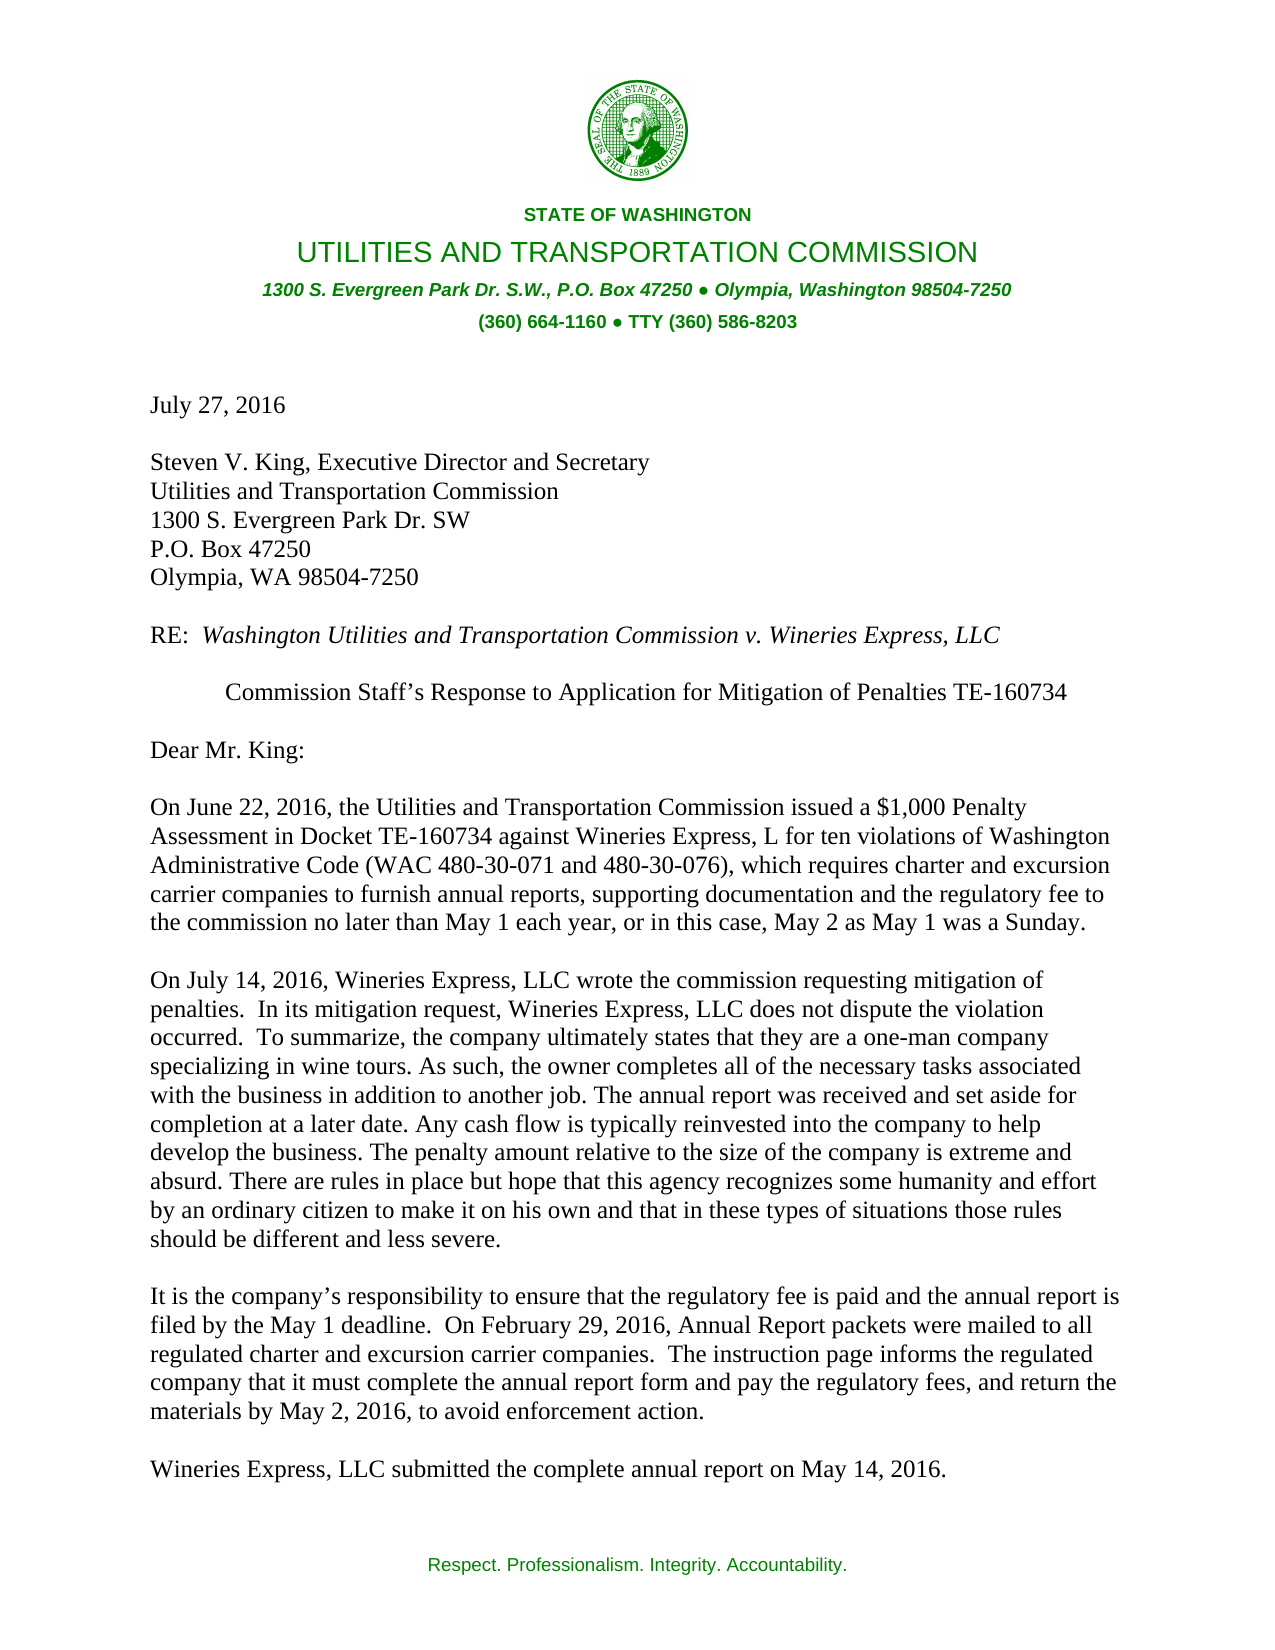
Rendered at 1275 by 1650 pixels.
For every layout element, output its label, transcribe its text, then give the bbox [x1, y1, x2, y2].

text Wineries Express, LLC submitted the complete annual report on May 14, 2016. [150, 1454, 1125, 1482]
text Olympia, WA 98504-7250 [150, 562, 1125, 591]
text P.O. Box 47250 [150, 534, 1125, 562]
text Commission Staff’s Response to Application for Mitigation of Penalties TE-160734 [150, 677, 1125, 706]
text RE: Washington Utilities and Transportation Commission v. Wineries Express, LLC [150, 620, 1125, 649]
text On July 14, 2016, Wineries Express, LLC wrote the commission requesting mitigation of penalties. In its mitigation request, Wineries Express, LLC does not dispute the violation occurred. To summarize, the company ultimately states that they are a one-man company specializing in wine tours. As such, the owner completes all of the necessary tasks associated with the business in addition to another job. The annual report was received and set aside for completion at a later date. Any cash flow is typically reinvested into the company to help develop the business. The penalty amount relative to the size of the company is extreme and absurd. There are rules in place but hope that this agency recognizes some humanity and effort by an ordinary citizen to make it on his own and that in these types of situations those rules should be different and less severe. [150, 965, 1125, 1252]
text Dear Mr. King: [150, 735, 1125, 764]
text It is the company’s responsibility to ensure that the regulatory fee is paid and the annual report is filed by the May 1 deadline. On February 29, 2016, Annual Report packets were mailed to all regulated charter and excursion carrier companies. The instruction page informs the regulated company that it must complete the annual report form and pay the regulatory fees, and return the materials by May 2, 2016, to avoid enforcement action. [150, 1281, 1125, 1425]
text Steven V. King, Executive Director and Secretary [150, 447, 1125, 476]
text July 27, 2016 [150, 390, 1125, 419]
text Utilities and Transportation Commission [150, 476, 1125, 505]
text 1300 S. Evergreen Park Dr. SW [150, 505, 1125, 534]
text On June 22, 2016, the Utilities and Transportation Commission issued a $1,000 Penalty Assessment in Docket TE-160734 against Wineries Express, L for ten violations of Washington Administrative Code (WAC 480-30-071 and 480-30-076), which requires charter and excursion carrier companies to furnish annual reports, supporting documentation and the regulatory fee to the commission no later than May 1 each year, or in this case, May 2 as May 1 was a Sunday. [150, 792, 1125, 936]
